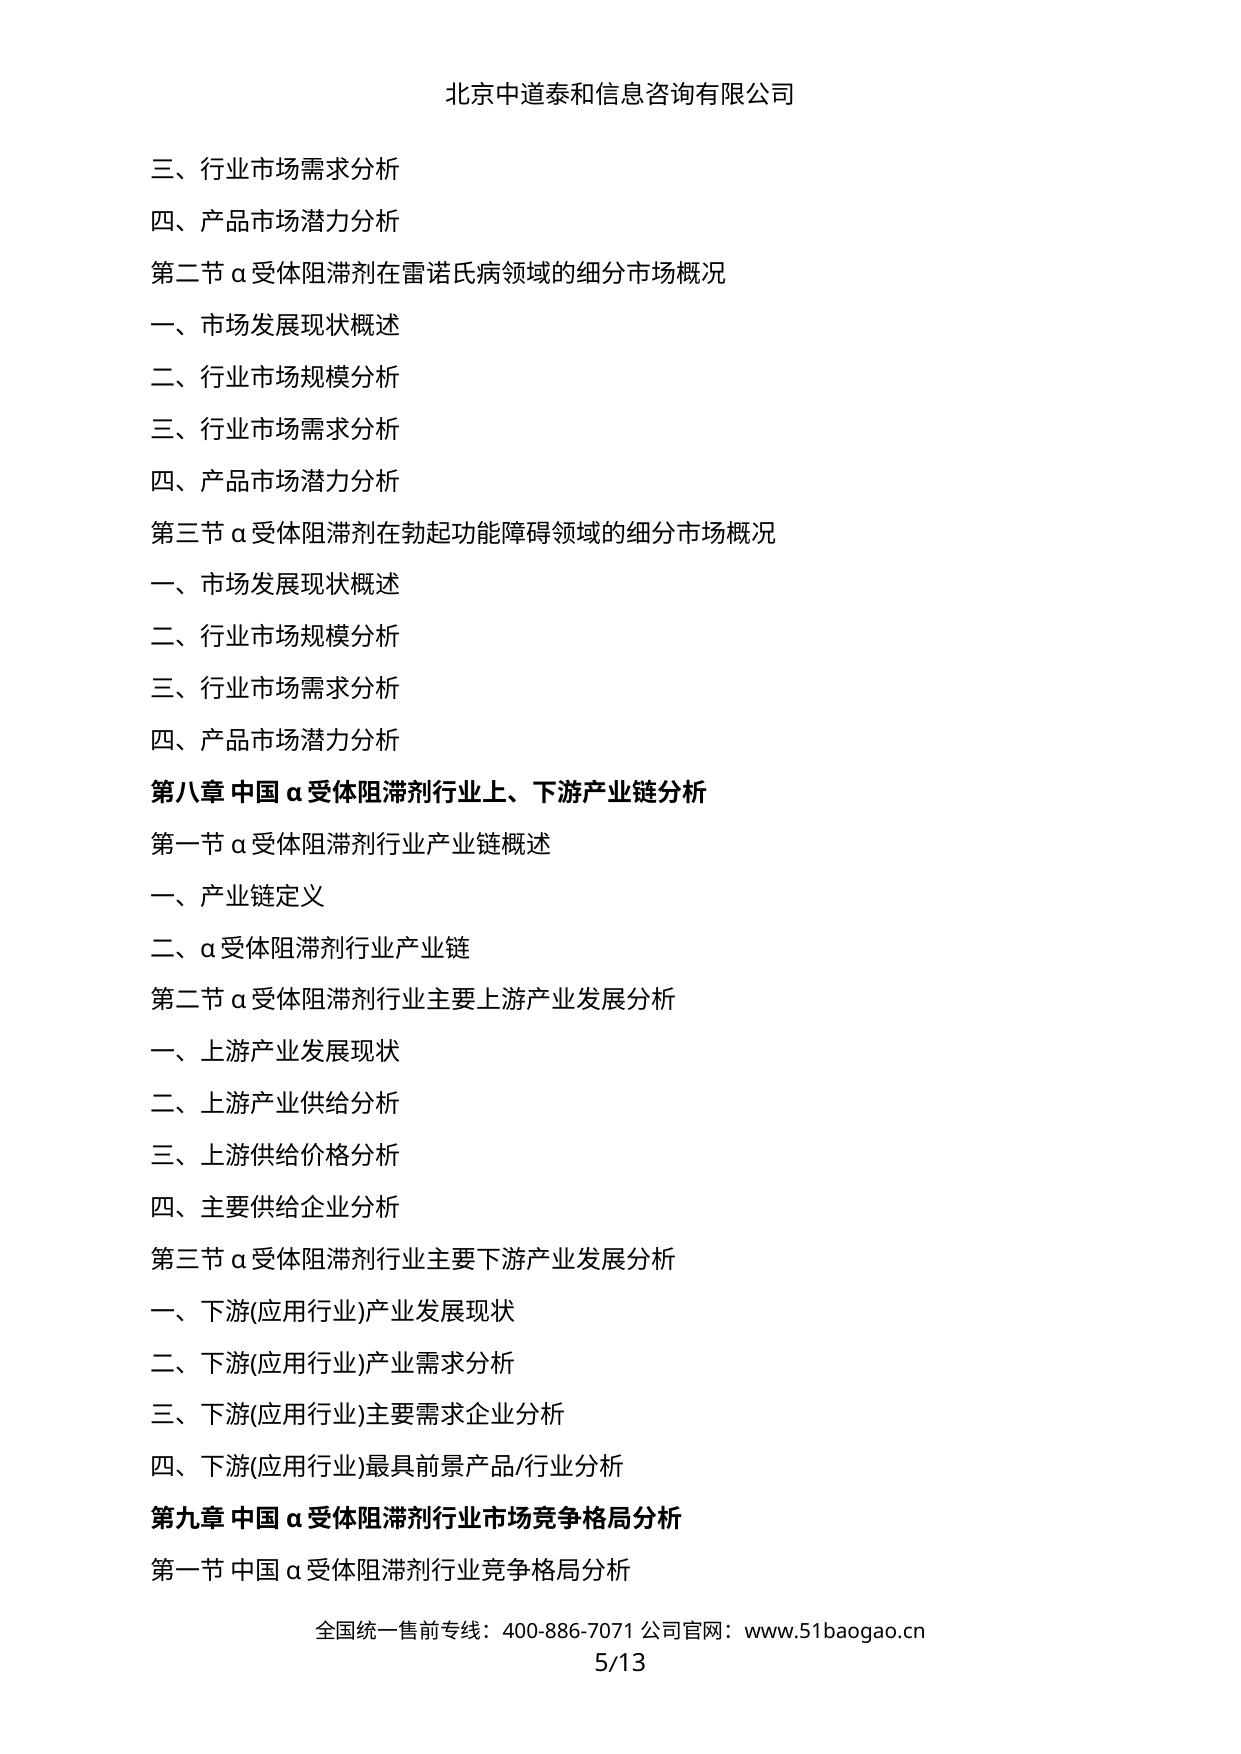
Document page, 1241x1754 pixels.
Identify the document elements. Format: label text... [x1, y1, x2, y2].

text 三、上游供给价格分析 [150, 1136, 1090, 1172]
text 一、市场发展现状概述 [150, 306, 1090, 342]
text 第一节 α受体阻滞剂行业产业链概述 [150, 824, 1090, 861]
text 第一节 中国α受体阻滞剂行业竞争格局分析 [150, 1551, 1090, 1587]
text 第八章 中国α受体阻滞剂行业上、下游产业链分析 [150, 772, 1090, 809]
text 三、行业市场需求分析 [150, 150, 1090, 186]
text 一、产业链定义 [150, 876, 1090, 912]
text 一、市场发展现状概述 [150, 565, 1090, 601]
text 四、主要供给企业分析 [150, 1187, 1090, 1224]
text 四、产品市场潜力分析 [150, 721, 1090, 757]
text 三、行业市场需求分析 [150, 409, 1090, 446]
text 第三节 α受体阻滞剂在勃起功能障碍领域的细分市场概况 [150, 513, 1090, 549]
text 第三节 α受体阻滞剂行业主要下游产业发展分析 [150, 1239, 1090, 1276]
text 三、行业市场需求分析 [150, 669, 1090, 705]
text 二、行业市场规模分析 [150, 357, 1090, 394]
text 二、α受体阻滞剂行业产业链 [150, 928, 1090, 964]
text 四、产品市场潜力分析 [150, 461, 1090, 497]
text 四、下游(应用行业)最具前景产品/行业分析 [150, 1447, 1090, 1483]
text 一、下游(应用行业)产业发展现状 [150, 1291, 1090, 1327]
text 一、上游产业发展现状 [150, 1032, 1090, 1068]
text 四、产品市场潜力分析 [150, 202, 1090, 238]
text 二、上游产业供给分析 [150, 1084, 1090, 1120]
text 三、下游(应用行业)主要需求企业分析 [150, 1395, 1090, 1431]
text 第二节 α受体阻滞剂在雷诺氏病领域的细分市场概况 [150, 254, 1090, 290]
text 第九章 中国α受体阻滞剂行业市场竞争格局分析 [150, 1499, 1090, 1535]
text 二、下游(应用行业)产业需求分析 [150, 1343, 1090, 1379]
text 第二节 α受体阻滞剂行业主要上游产业发展分析 [150, 980, 1090, 1016]
text 二、行业市场规模分析 [150, 617, 1090, 653]
